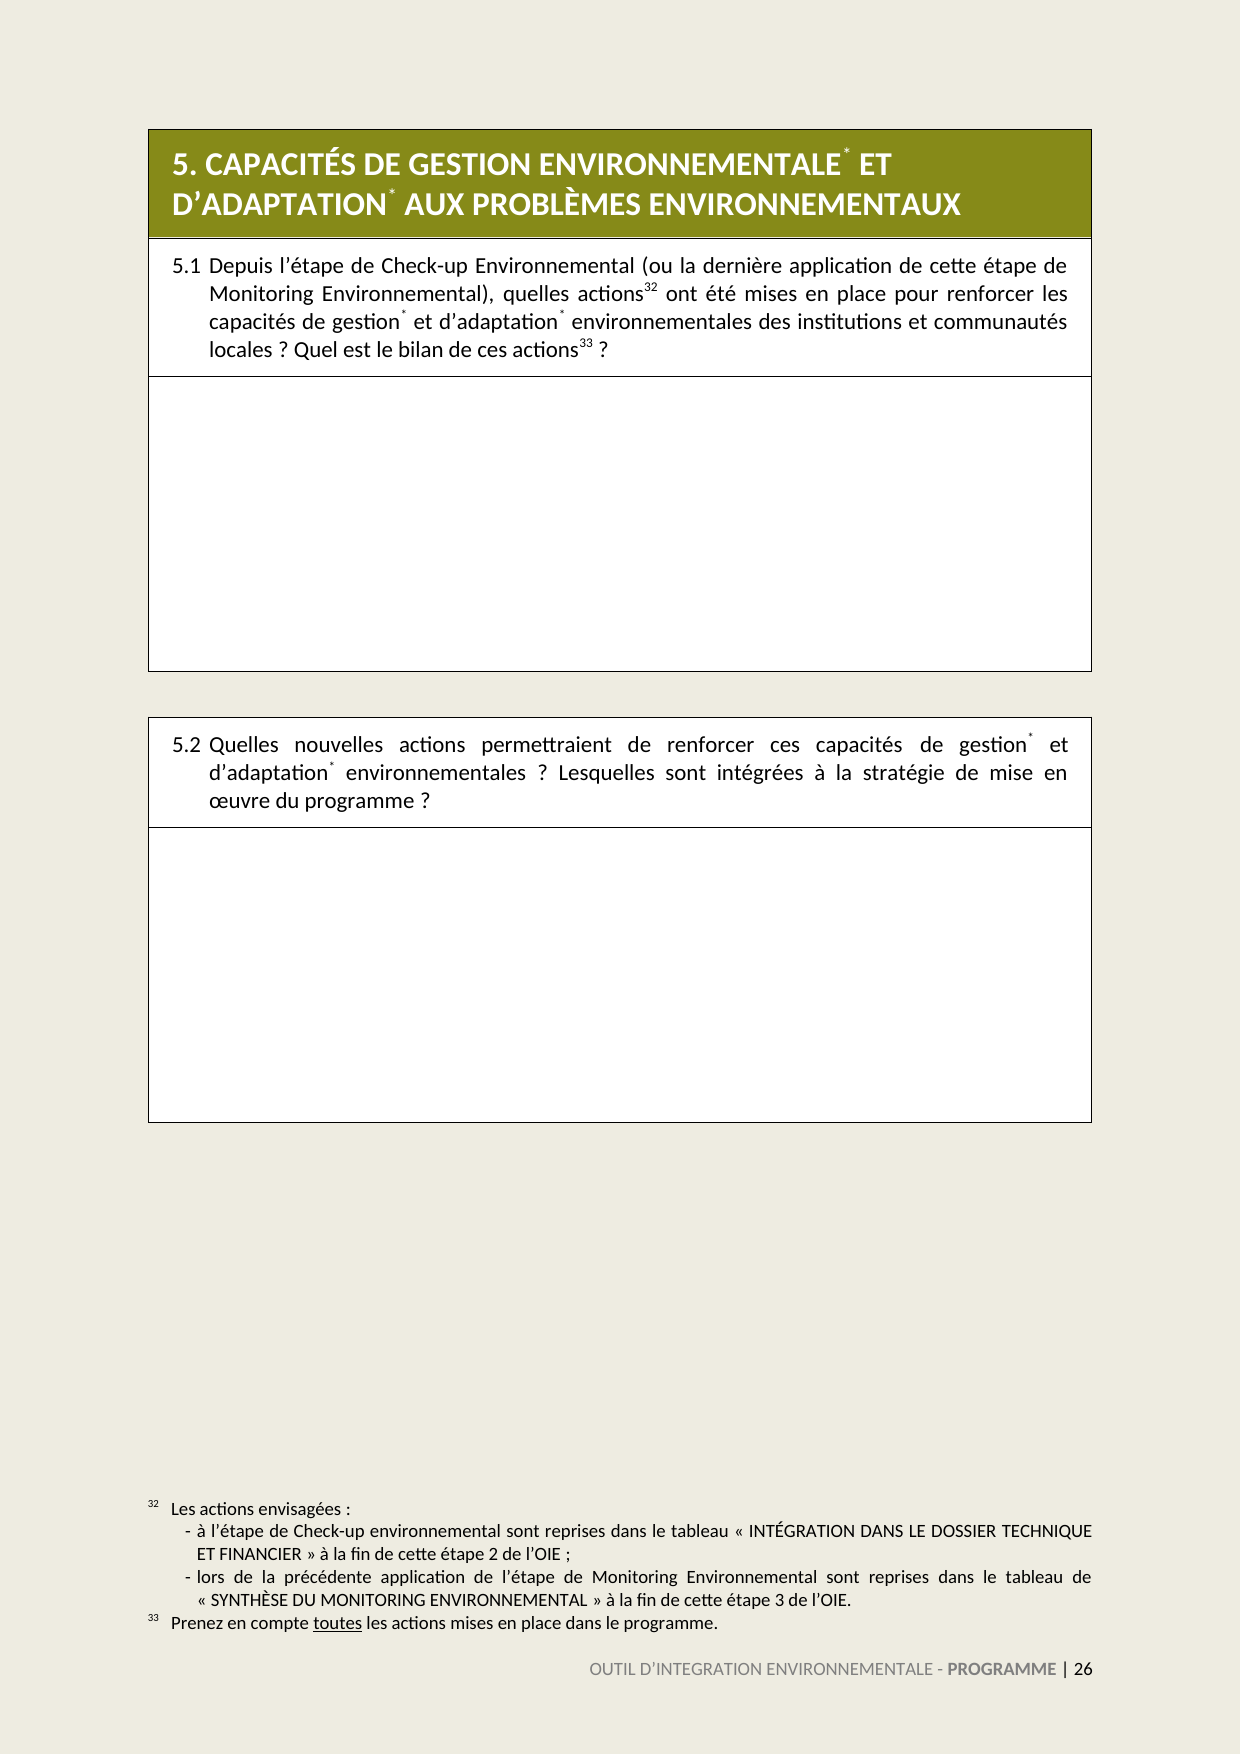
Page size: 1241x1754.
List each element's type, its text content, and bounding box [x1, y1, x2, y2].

table_cell Depuis l’étape de Check-up Environnemental (ou la dernière application de cette étape de Monitoring Environnemental), quelles actions ont été mises en place pour renforcer les capacités de gestion* et d’adaptation* environnementales des institutions et communautés locales ? Quel est le bilan de ces actions ? [149, 239, 1091, 376]
table_cell [149, 377, 1091, 671]
table_header 5. CAPACITÉS DE GESTION ENVIRONNEMENTALE* ET D’ADAPTATION* AUX PROBLÈMES ENVIRONNEMENTAUX [149, 130, 1091, 237]
table_cell [149, 828, 1091, 1122]
table_header Quelles nouvelles actions permettraient de renforcer ces capacités de gestion* et d’adaptation* environnementales ? Lesquelles sont intégrées à la stratégie de mise en œuvre du programme ? [149, 718, 1091, 827]
